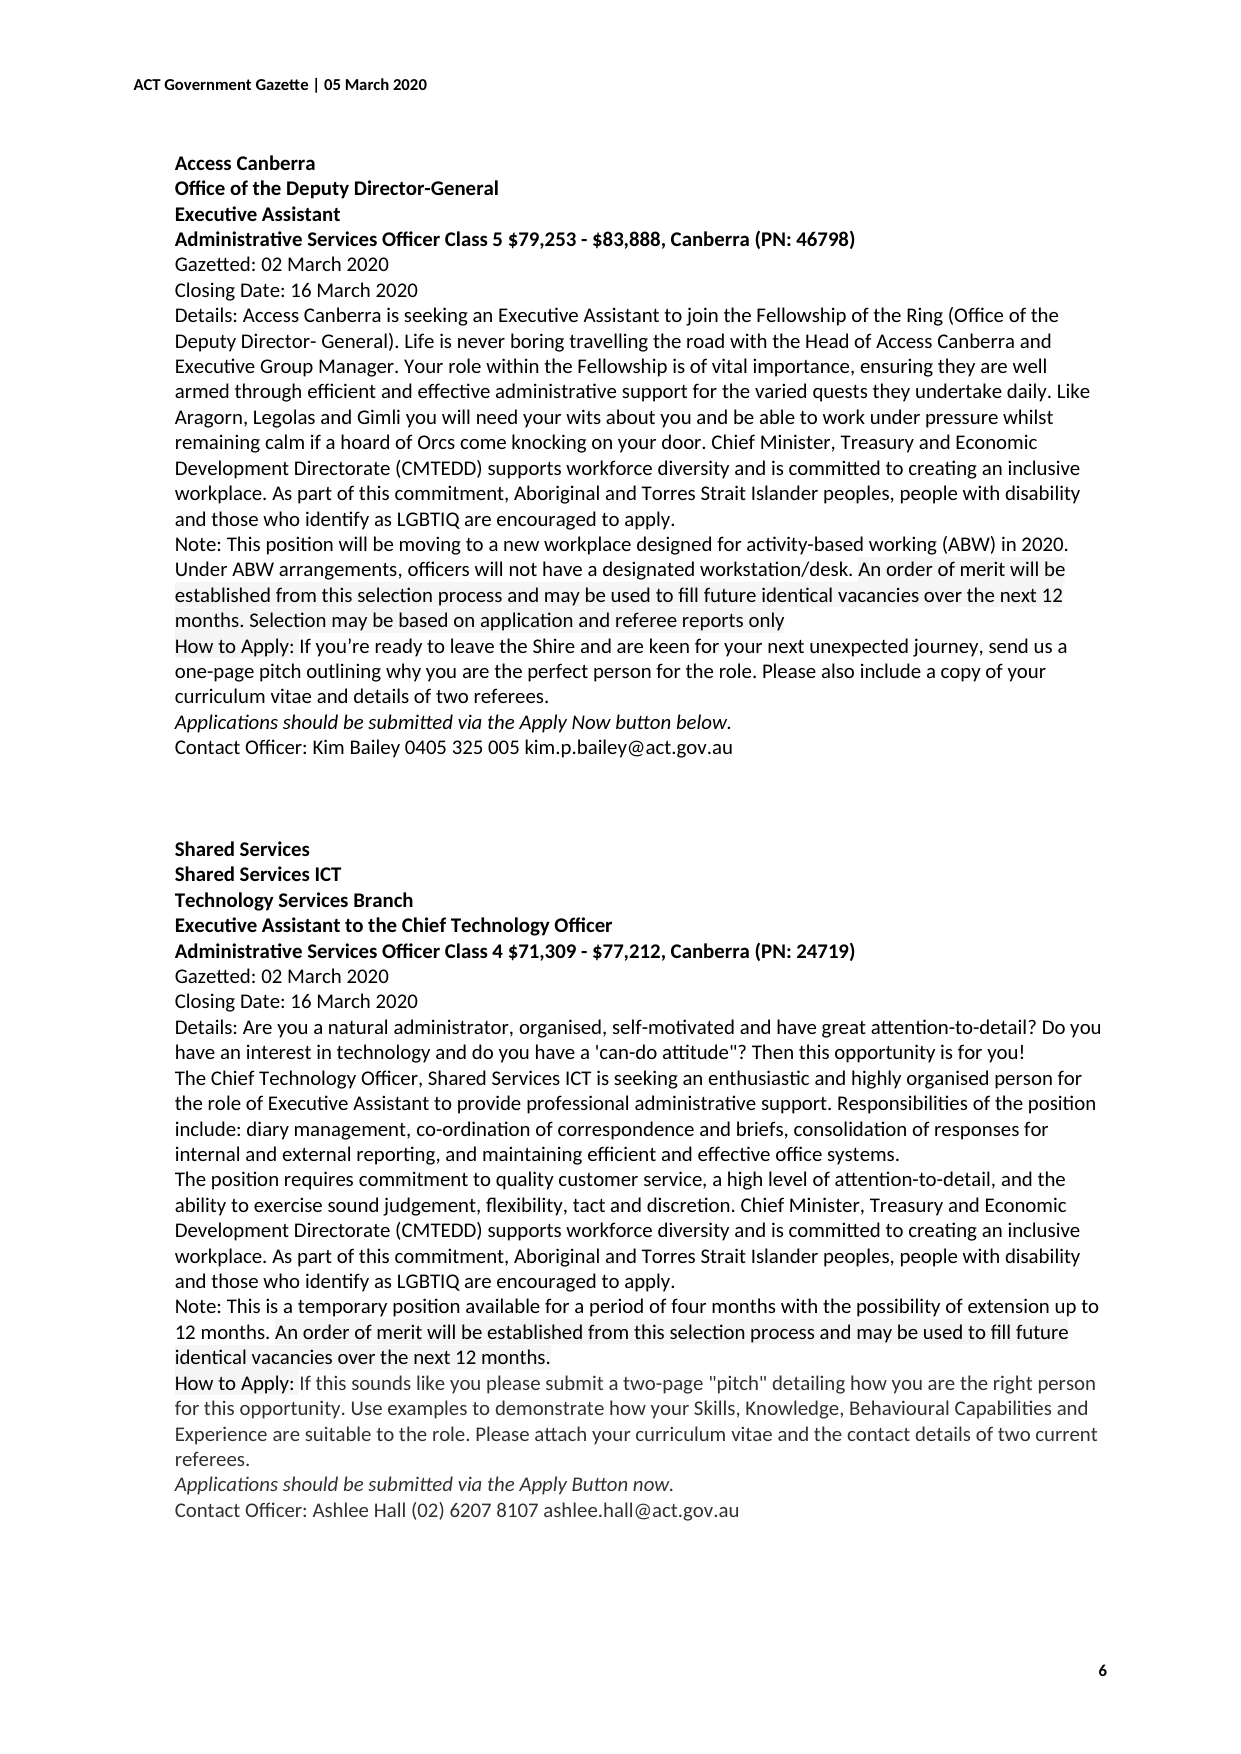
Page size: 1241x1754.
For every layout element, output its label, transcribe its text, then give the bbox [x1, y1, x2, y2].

text Executive Assistant [174, 201, 1107, 226]
text Administrative Services Officer Class 4 $71,309 - $77,212, Canberra (PN: 24719) [174, 938, 1107, 963]
text Contact Officer: Ashlee Hall (02) 6207 8107 ashlee.hall@act.gov.au [174, 1497, 1107, 1522]
text Shared Services [174, 836, 1107, 862]
text Closing Date: 16 March 2020 [174, 989, 1107, 1014]
text Gazetted: 02 March 2020 [174, 963, 1107, 989]
text Access Canberra [174, 150, 1107, 175]
text The Chief Technology Officer, Shared Services ICT is seeking an enthusiastic and highly organised person for the role of Executive Assistant to provide professional administrative support. Responsibilities of the position include: diary management, co-ordination of correspondence and briefs, consolidation of responses for internal and external reporting, and maintaining efficient and effective office systems. [174, 1065, 1107, 1167]
text Contact Officer: Kim Bailey 0405 325 005 kim.p.bailey@act.gov.au [174, 734, 1107, 760]
text Executive Assistant to the Chief Technology Officer [174, 912, 1107, 938]
text Applications should be submitted via the Apply Button now. [174, 1472, 1107, 1497]
text How to Apply: If you’re ready to leave the Shire and are keen for your next unexpected journey, send us a one-page pitch outlining why you are the perfect person for the role. Please also include a copy of your curriculum vitae and details of two referees. [174, 633, 1107, 709]
text Technology Services Branch [174, 887, 1107, 912]
text Gazetted: 02 March 2020 [174, 252, 1107, 277]
text Applications should be submitted via the Apply Now button below. [174, 709, 1107, 734]
text Administrative Services Officer Class 5 $79,253 - $83,888, Canberra (PN: 46798) [174, 226, 1107, 252]
text The position requires commitment to quality customer service, a high level of attention-to-detail, and the ability to exercise sound judgement, flexibility, tact and discretion. Chief Minister, Treasury and Economic Development Directorate (CMTEDD) supports workforce diversity and is committed to creating an inclusive workplace. As part of this commitment, Aboriginal and Torres Strait Islander peoples, people with disability and those who identify as LGBTIQ are encouraged to apply. [174, 1167, 1107, 1294]
text Note: This is a temporary position available for a period of four months with the possibility of extension up to 12 months. An order of merit will be established from this selection process and may be used to fill future identical vacancies over the next 12 months. [174, 1294, 1107, 1370]
text Shared Services ICT [174, 862, 1107, 887]
text Note: This position will be moving to a new workplace designed for activity-based working (ABW) in 2020. Under ABW arrangements, officers will not have a designated workstation/desk. An order of merit will be established from this selection process and may be used to fill future identical vacancies over the next 12 months. Selection may be based on application and referee reports only [174, 531, 1107, 633]
text How to Apply: If this sounds like you please submit a two-page "pitch" detailing how you are the right person for this opportunity. Use examples to demonstrate how your Skills, Knowledge, Behavioural Capabilities and Experience are suitable to the role. Please attach your curriculum vitae and the contact details of two current referees. [174, 1370, 1107, 1472]
text Closing Date: 16 March 2020 [174, 277, 1107, 302]
text Details: Access Canberra is seeking an Executive Assistant to join the Fellowship of the Ring (Office of the Deputy Director- General). Life is never boring travelling the road with the Head of Access Canberra and Executive Group Manager. Your role within the Fellowship is of vital importance, ensuring they are well armed through efficient and effective administrative support for the varied quests they undertake daily. Like Aragorn, Legolas and Gimli you will need your wits about you and be able to work under pressure whilst remaining calm if a hoard of Orcs come knocking on your door. Chief Minister, Treasury and Economic Development Directorate (CMTEDD) supports workforce diversity and is committed to creating an inclusive workplace. As part of this commitment, Aboriginal and Torres Strait Islander peoples, people with disability and those who identify as LGBTIQ are encouraged to apply. [174, 302, 1107, 531]
text Details: Are you a natural administrator, organised, self-motivated and have great attention-to-detail? Do you have an interest in technology and do you have a 'can-do attitude"? Then this opportunity is for you! [174, 1014, 1107, 1065]
text Office of the Deputy Director-General [174, 175, 1107, 201]
